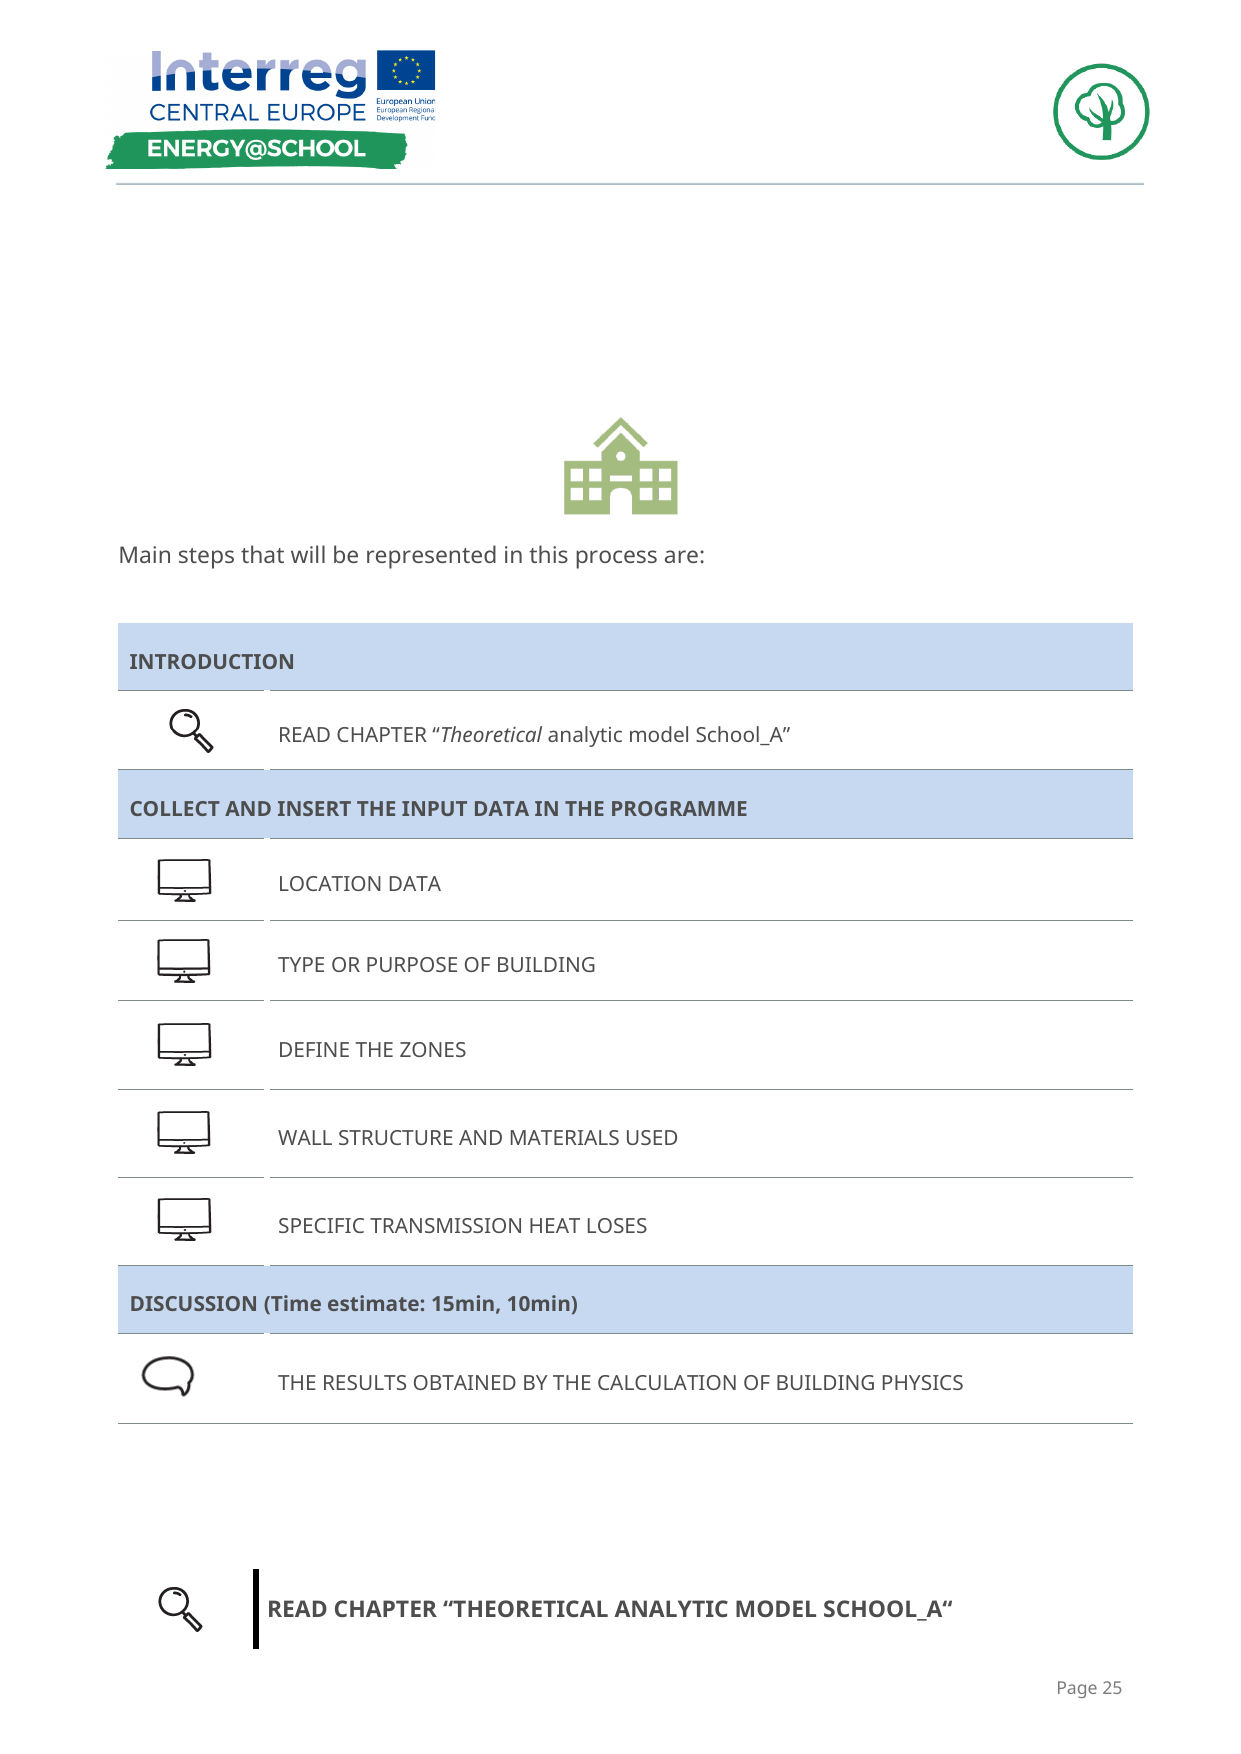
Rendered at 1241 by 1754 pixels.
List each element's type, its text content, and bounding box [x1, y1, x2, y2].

table_cell Wall structure and materials used [270, 1090, 1133, 1177]
picture [54, 1, 1190, 238]
picture [148, 1190, 221, 1248]
table_cell [118, 1001, 264, 1088]
picture [148, 1103, 220, 1161]
table_cell Define the zones [270, 1001, 1133, 1088]
table_cell Location data [270, 839, 1133, 920]
picture [148, 851, 221, 909]
table_cell Type or purpose of building [270, 921, 1133, 1000]
table_cell [118, 921, 264, 1000]
table_cell [118, 691, 264, 769]
table_cell [118, 839, 264, 920]
table_header [118, 1569, 253, 1649]
picture [163, 702, 220, 758]
table_cell [118, 1334, 264, 1422]
table_cell THE RESULTS OBTAINED BY THE CALCULATION OF BUILDING PHYSICS [270, 1334, 1133, 1422]
table_cell Specific transmission heat loses [270, 1178, 1133, 1265]
picture [129, 1345, 209, 1408]
picture [148, 932, 220, 990]
table_cell READ CHAPTER “Theoretical analytic model School_A” [270, 691, 1133, 769]
table_cell [118, 1178, 264, 1265]
table_header READ CHAPTER “THEORETICAL analytic model School_a“ [259, 1569, 1122, 1649]
table_cell discussion (Time estimate: 15min, 10min) [118, 1266, 1133, 1333]
table_cell [118, 1090, 264, 1177]
table_cell Collect and insert the input data in the programme [118, 770, 1133, 838]
picture [148, 1015, 221, 1073]
text Main steps that will be represented in this process are: [118, 539, 1122, 570]
picture [152, 1581, 210, 1637]
table_header iNTRODUCTION [118, 623, 1133, 690]
